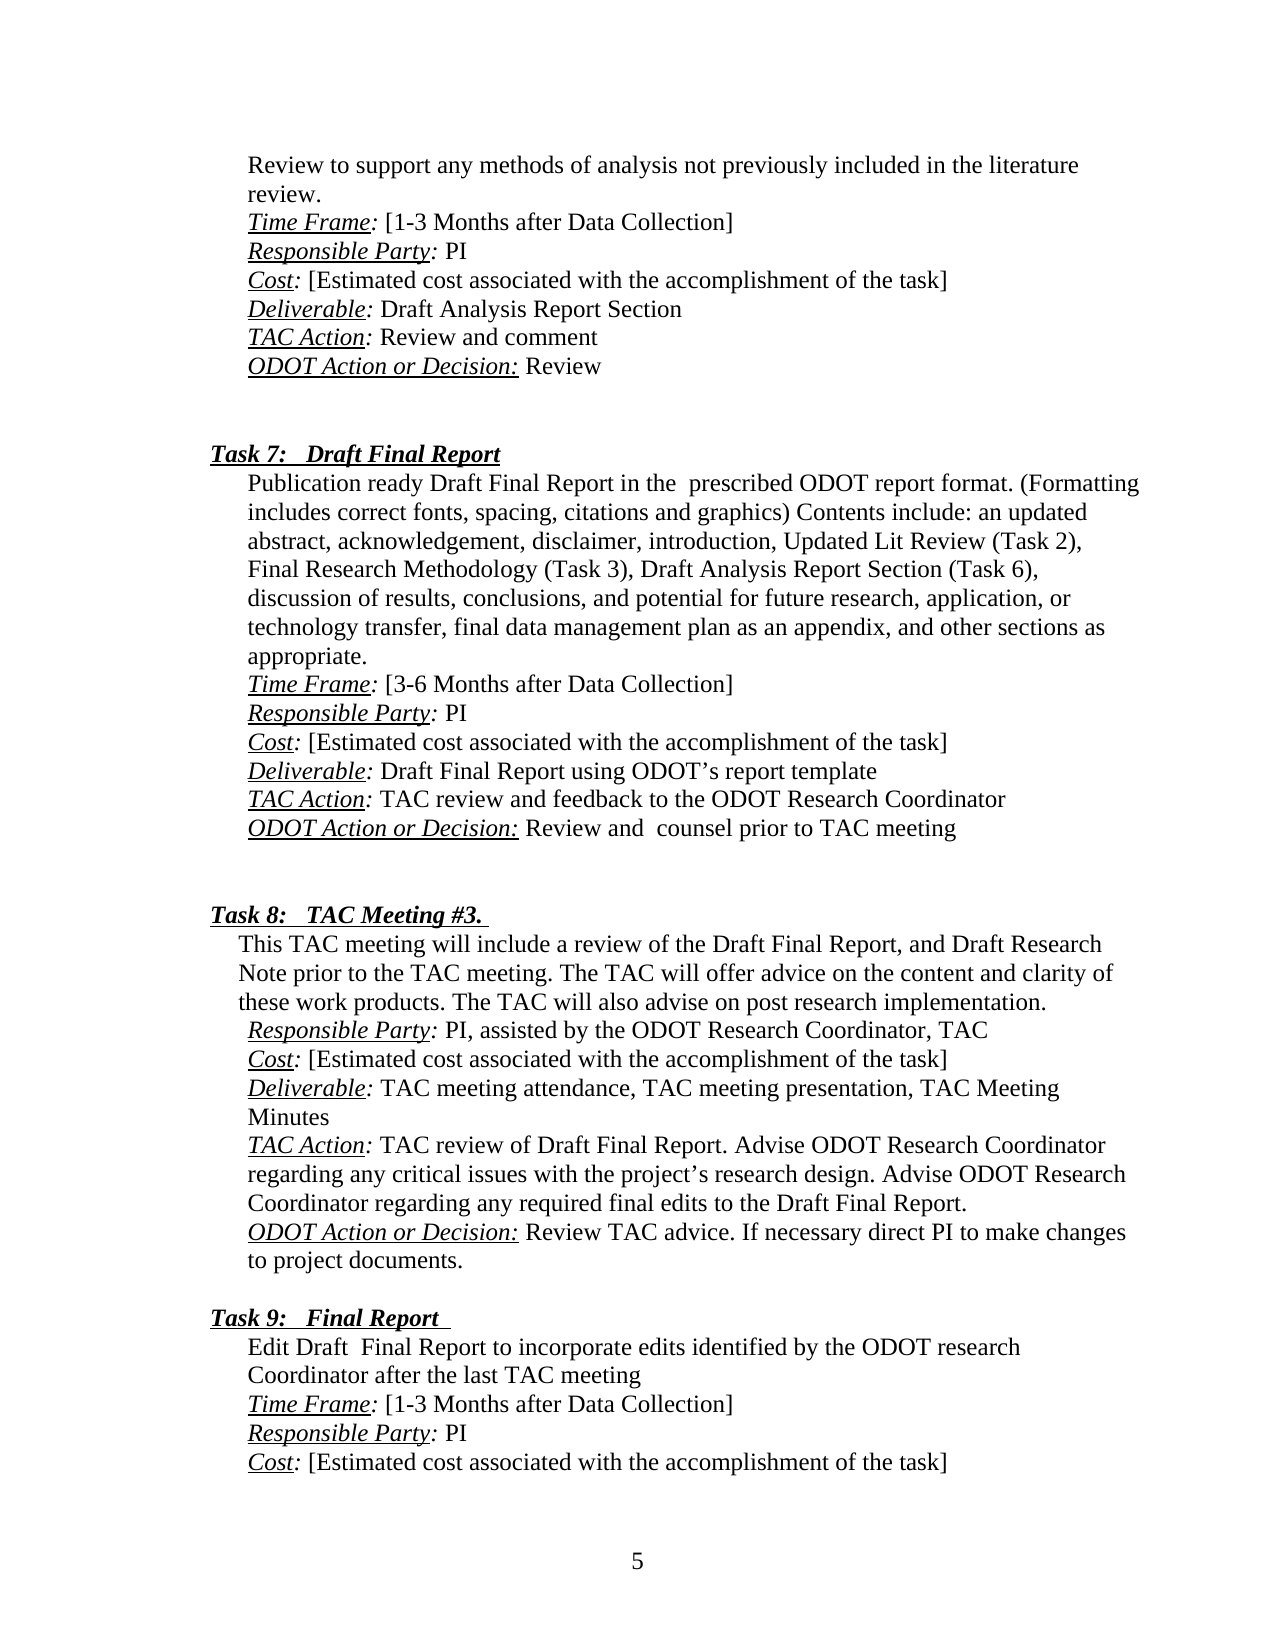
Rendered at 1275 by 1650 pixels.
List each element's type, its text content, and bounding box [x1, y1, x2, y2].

text Responsible Party: PI [247, 1418, 1140, 1447]
text TAC Action: TAC review of Draft Final Report. Advise ODOT Research Coordinator regarding any critical issues with the project’s research design. Advise ODOT Research Coordinator regarding any required final edits to the Draft Final Report. [247, 1131, 1140, 1217]
text Cost: [Estimated cost associated with the accomplishment of the task] [247, 1044, 1140, 1073]
text Deliverable: Draft Analysis Report Section [247, 294, 1140, 322]
text ODOT Action or Decision: Review [247, 351, 1140, 380]
text ODOT Action or Decision: Review and counsel prior to TAC meeting [247, 813, 1140, 842]
text ODOT Action or Decision: Review TAC advice. If necessary direct PI to make changes to project documents. [247, 1217, 1140, 1274]
text This TAC meeting will include a review of the Draft Final Report, and Draft Research Note prior to the TAC meeting. The TAC will offer advice on the content and clarity of these work products. The TAC will also advise on post research implementation. [238, 929, 1140, 1016]
text Task 9: Final Report [172, 1303, 1140, 1332]
text Time Frame: [1-3 Months after Data Collection] [247, 207, 1140, 236]
text Responsible Party: PI [247, 236, 1140, 265]
text Edit Draft Final Report to incorporate edits identified by the ODOT research Coordinator after the last TAC meeting [247, 1332, 1140, 1389]
text Task 8: TAC Meeting #3. [182, 901, 1140, 929]
text Cost: [Estimated cost associated with the accomplishment of the task] [247, 727, 1140, 756]
text Time Frame: [3-6 Months after Data Collection] [247, 669, 1140, 698]
text Responsible Party: PI [247, 698, 1140, 727]
text Cost: [Estimated cost associated with the accomplishment of the task] [247, 1447, 1140, 1476]
text Task 7: Draft Final Report [210, 439, 1140, 468]
text Deliverable: TAC meeting attendance, TAC meeting presentation, TAC Meeting Minutes [247, 1073, 1140, 1131]
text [247, 150, 1140, 207]
text Publication ready Draft Final Report in the prescribed ODOT report format. (Formatting includes correct fonts, spacing, citations and graphics) Contents include: an updated abstract, acknowledgement, disclaimer, introduction, Updated Lit Review (Task 2), Final Research Methodology (Task 3), Draft Analysis Report Section (Task 6), discussion of results, conclusions, and potential for future research, application, or technology transfer, final data management plan as an appendix, and other sections as appropriate. [247, 468, 1140, 669]
text TAC Action: Review and comment [247, 322, 1140, 351]
text Time Frame: [1-3 Months after Data Collection] [247, 1389, 1140, 1418]
text Deliverable: Draft Final Report using ODOT’s report template [247, 756, 1140, 784]
text TAC Action: TAC review and feedback to the ODOT Research Coordinator [247, 784, 1140, 813]
text Cost: [Estimated cost associated with the accomplishment of the task] [247, 265, 1140, 294]
text Responsible Party: PI, assisted by the ODOT Research Coordinator, TAC [247, 1016, 1140, 1044]
